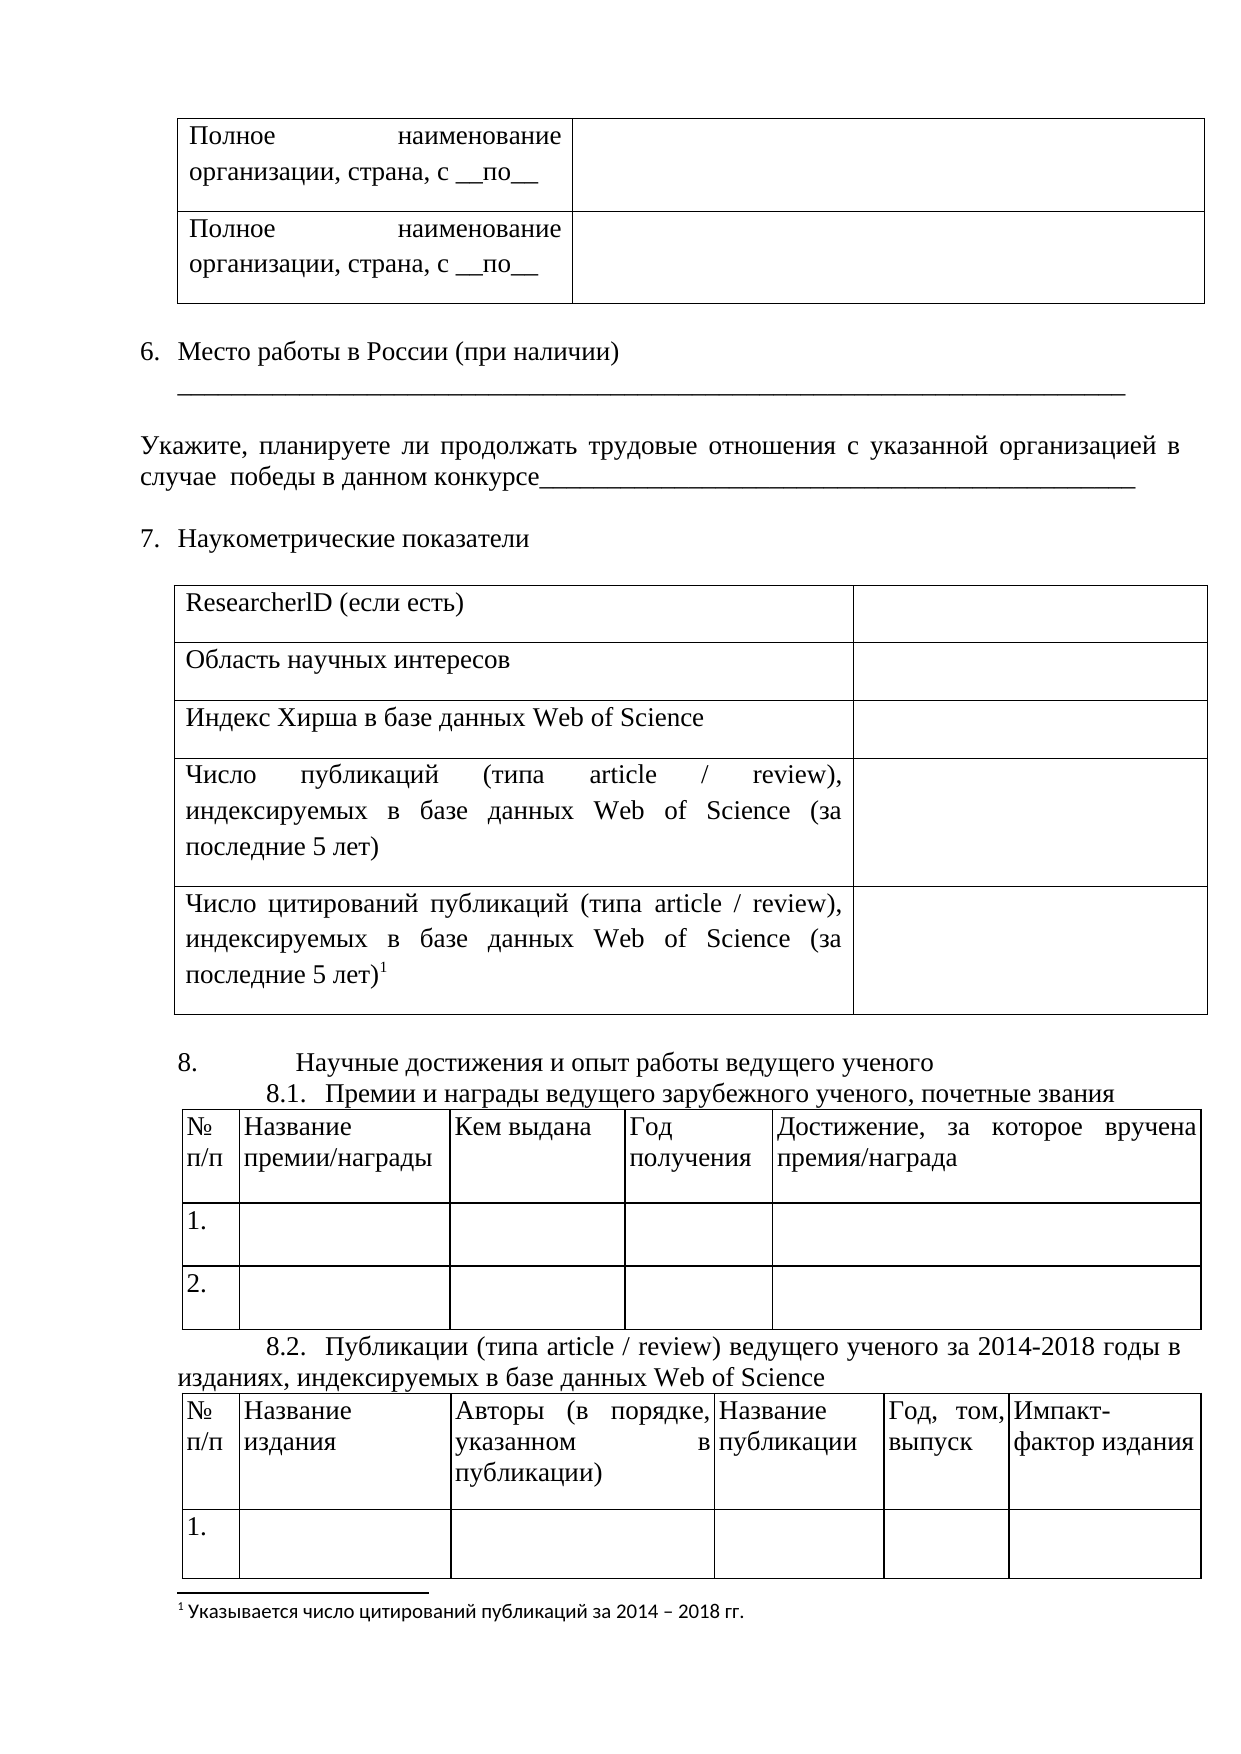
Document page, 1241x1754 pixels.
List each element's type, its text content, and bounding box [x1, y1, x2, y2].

table_header Кем выдана [451, 1110, 624, 1202]
table_header Год, том, выпуск [885, 1394, 1008, 1508]
table_header № п/п [183, 1394, 239, 1508]
table_cell [451, 1267, 624, 1329]
table_header Название публикации [715, 1394, 883, 1508]
text Укажите, планируете ли продолжать трудовые отношения с указанной организацией в случае победы в данном конкурсе____________________________________________ [140, 429, 1181, 491]
table_cell [451, 1204, 624, 1265]
table_cell 2. [183, 1267, 239, 1329]
table_header Импакт- фактор издания [1010, 1394, 1200, 1508]
table_cell 1. [183, 1510, 239, 1577]
table_cell [854, 887, 1207, 1014]
table_cell [854, 701, 1207, 757]
table_cell Область научных интересов [175, 643, 853, 700]
table_cell [240, 1267, 449, 1329]
text 8.1. Премии и награды ведущего зарубежного ученого, почетные звания [177, 1077, 1181, 1109]
text 8.2. Публикации (типа article / review) ведущего ученого за 2014-2018 годы в изданиях, индексируемых в базе данных Web of Science [177, 1330, 1181, 1393]
table_cell Индекс Хирша в базе данных Web of Science [175, 701, 853, 757]
table_cell [626, 1204, 772, 1265]
table_cell [854, 759, 1207, 886]
table_cell Полное наименование организации, страна, с __по__ [178, 212, 572, 303]
table_header Год получения [626, 1110, 772, 1202]
table_cell [854, 643, 1207, 700]
table_cell [452, 1510, 714, 1577]
table_cell [573, 212, 1204, 303]
table_cell [626, 1267, 772, 1329]
table_header Название премии/награды [240, 1110, 449, 1202]
table_header Достижение, за которое вручена премия/награда [773, 1110, 1200, 1202]
text 8. Научные достижения и опыт работы ведущего ученого [177, 1046, 1181, 1077]
table_cell [773, 1204, 1200, 1265]
table_cell Число цитирований публикаций (типа article / review), индексируемых в базе данных Web of Science (за последние 5 лет) [175, 887, 853, 1014]
list Место работы в России (при наличии) [140, 336, 1181, 367]
table_cell 1. [183, 1204, 239, 1265]
table_header № п/п [183, 1110, 239, 1202]
table_header [854, 586, 1207, 642]
table_cell [773, 1267, 1200, 1329]
table_cell [240, 1510, 450, 1577]
table_header Полное наименование организации, страна, с __по__ [178, 119, 572, 211]
text ______________________________________________________________________ [177, 367, 1181, 398]
table_cell [885, 1510, 1008, 1577]
table_header ResearcherlD (если есть) [175, 586, 853, 642]
table_cell [240, 1204, 449, 1265]
table_header Название издания [240, 1394, 450, 1508]
table_header [573, 119, 1204, 211]
list Наукометрические показатели [140, 522, 1181, 553]
table_cell Число публикаций (типа article / review), индексируемых в базе данных Web of Science (за последние 5 лет) [175, 759, 853, 886]
table_cell [715, 1510, 883, 1577]
table_header Авторы (в порядке, указанном в публикации) [452, 1394, 714, 1508]
table_cell [1010, 1510, 1200, 1577]
